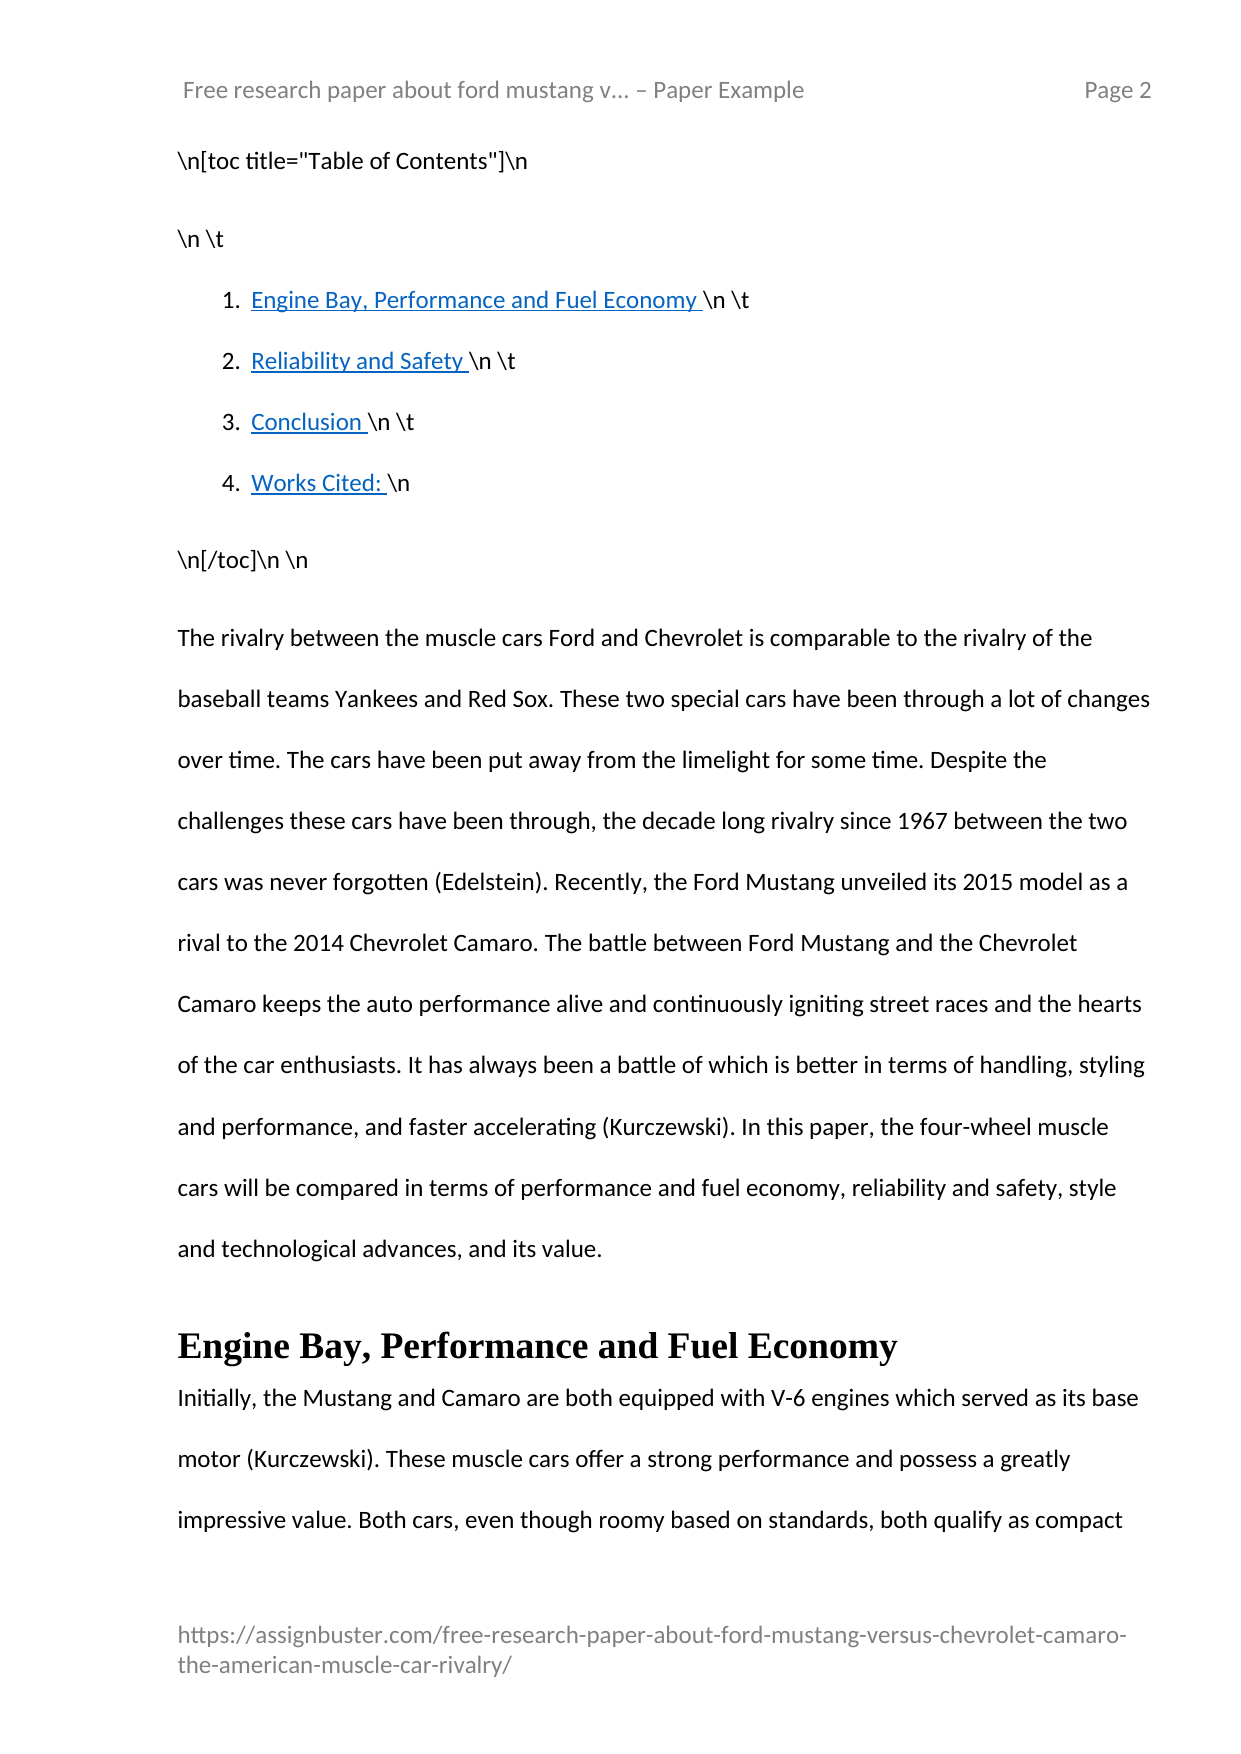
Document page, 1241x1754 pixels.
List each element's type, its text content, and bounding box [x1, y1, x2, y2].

subtitle Engine Bay, Performance and Fuel Economy [177, 1323, 1152, 1366]
text \n[/toc]\n \n [177, 544, 1152, 575]
list \n \t [177, 223, 1152, 253]
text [177, 1382, 1152, 1535]
list Conclusion \n \t [222, 406, 1152, 436]
text The rivalry between the muscle cars Ford and Chevrolet is comparable to the rivalry of the baseball teams Yankees and Red Sox. These two special cars have been through a lot of changes over time. The cars have been put away from the limelight for some time. Despite the challenges these cars have been through, the decade long rivalry since 1967 between the two cars was never forgotten (Edelstein). Recently, the Ford Mustang unveiled its 2015 model as a rival to the 2014 Chevrolet Camaro. The battle between Ford Mustang and the Chevrolet Camaro keeps the auto performance alive and continuously igniting street races and the hearts of the car enthusiasts. It has always been a battle of which is better in terms of handling, styling and performance, and faster accelerating (Kurczewski). In this paper, the four-wheel muscle cars will be compared in terms of performance and fuel economy, reliability and safety, style and technological advances, and its value. [177, 622, 1152, 1263]
list Works Cited: \n [222, 467, 1152, 497]
text \n[toc title="Table of Contents"]\n [177, 145, 1152, 176]
list Engine Bay, Performance and Fuel Economy \n \t [222, 284, 1152, 314]
list Reliability and Safety \n \t [222, 345, 1152, 375]
